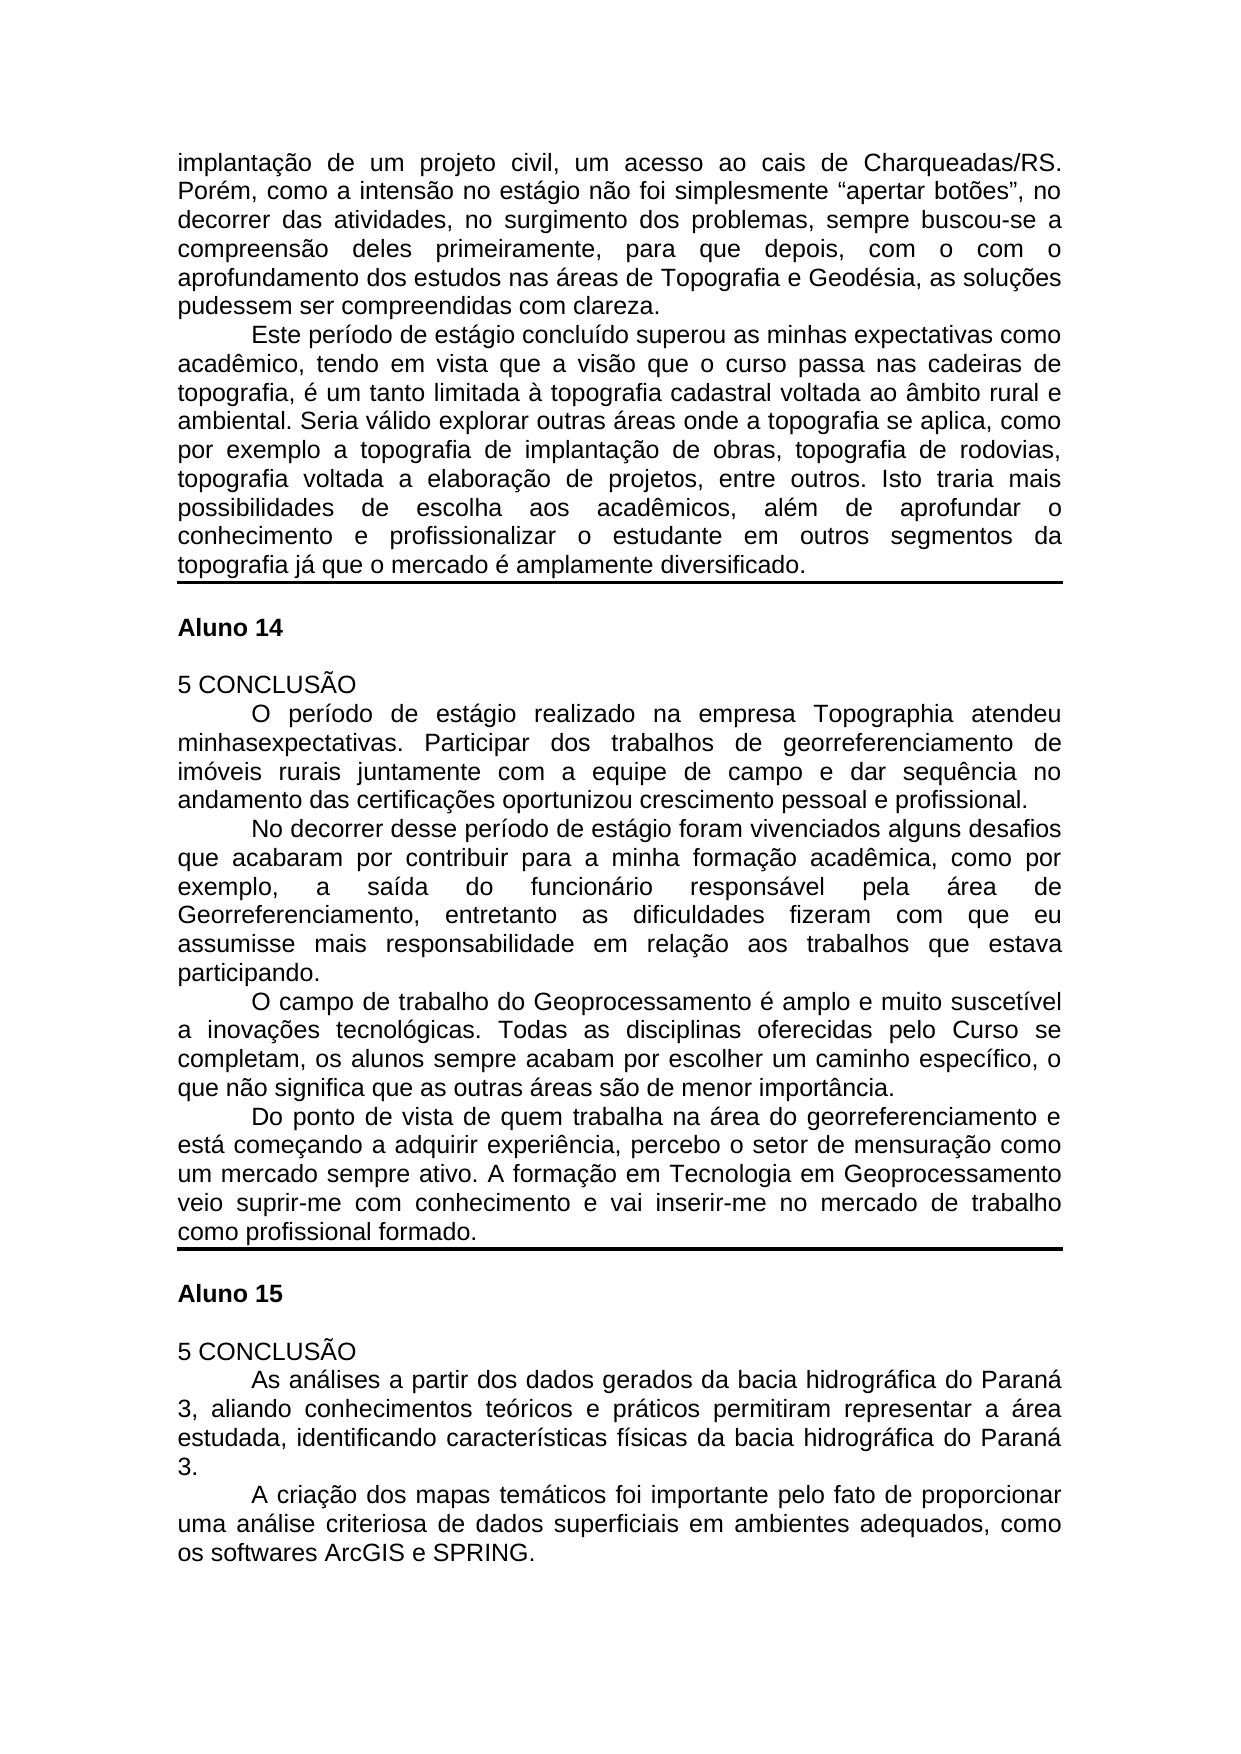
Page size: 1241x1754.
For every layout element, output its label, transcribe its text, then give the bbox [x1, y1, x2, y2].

text 5 CONCLUSÃO [177, 670, 1063, 699]
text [177, 148, 1063, 320]
text Este período de estágio concluído superou as minhas expectativas como acadêmico, tendo em vista que a visão que o curso passa nas cadeiras de topografia, é um tanto limitada à topografia cadastral voltada ao âmbito rural e ambiental. Seria válido explorar outras áreas onde a topografia se aplica, como por exemplo a topografia de implantação de obras, topografia de rodovias, topografia voltada a elaboração de projetos, entre outros. Isto traria mais possibilidades de escolha aos acadêmicos, além de aprofundar o conhecimento e profissionalizar o estudante em outros segmentos da topografia já que o mercado é amplamente diversificado. [177, 320, 1063, 581]
text As análises a partir dos dados gerados da bacia hidrográfica do Paraná 3, aliando conhecimentos teóricos e práticos permitiram representar a área estudada, identificando características físicas da bacia hidrográfica do Paraná 3. [177, 1366, 1063, 1481]
text Aluno 15 [177, 1279, 1063, 1308]
text O campo de trabalho do Geoprocessamento é amplo e muito suscetível a inovações tecnológicas. Todas as disciplinas oferecidas pelo Curso se completam, os alunos sempre acabam por escolher um caminho específico, o que não significa que as outras áreas são de menor importância. [177, 987, 1063, 1102]
text O período de estágio realizado na empresa Topographia atendeu minhasexpectativas. Participar dos trabalhos de georreferenciamento de imóveis rurais juntamente com a equipe de campo e dar sequência no andamento das certificações oportunizou crescimento pessoal e profissional. [177, 699, 1063, 814]
text 5 CONCLUSÃO [177, 1337, 1063, 1366]
text Do ponto de vista de quem trabalha na área do georreferenciamento e está começando a adquirir experiência, percebo o setor de mensuração como um mercado sempre ativo. A formação em Tecnologia em Geoprocessamento veio suprir-me com conhecimento e vai inserir-me no mercado de trabalho como profissional formado. [177, 1102, 1063, 1247]
text A criação dos mapas temáticos foi importante pelo fato de proporcionar uma análise criteriosa de dados superficiais em ambientes adequados, como os softwares ArcGIS e SPRING. [177, 1481, 1063, 1567]
text Aluno 14 [177, 613, 1063, 642]
text No decorrer desse período de estágio foram vivenciados alguns desafios que acabaram por contribuir para a minha formação acadêmica, como por exemplo, a saída do funcionário responsável pela área de Georreferenciamento, entretanto as dificuldades fizeram com que eu assumisse mais responsabilidade em relação aos trabalhos que estava participando. [177, 814, 1063, 987]
